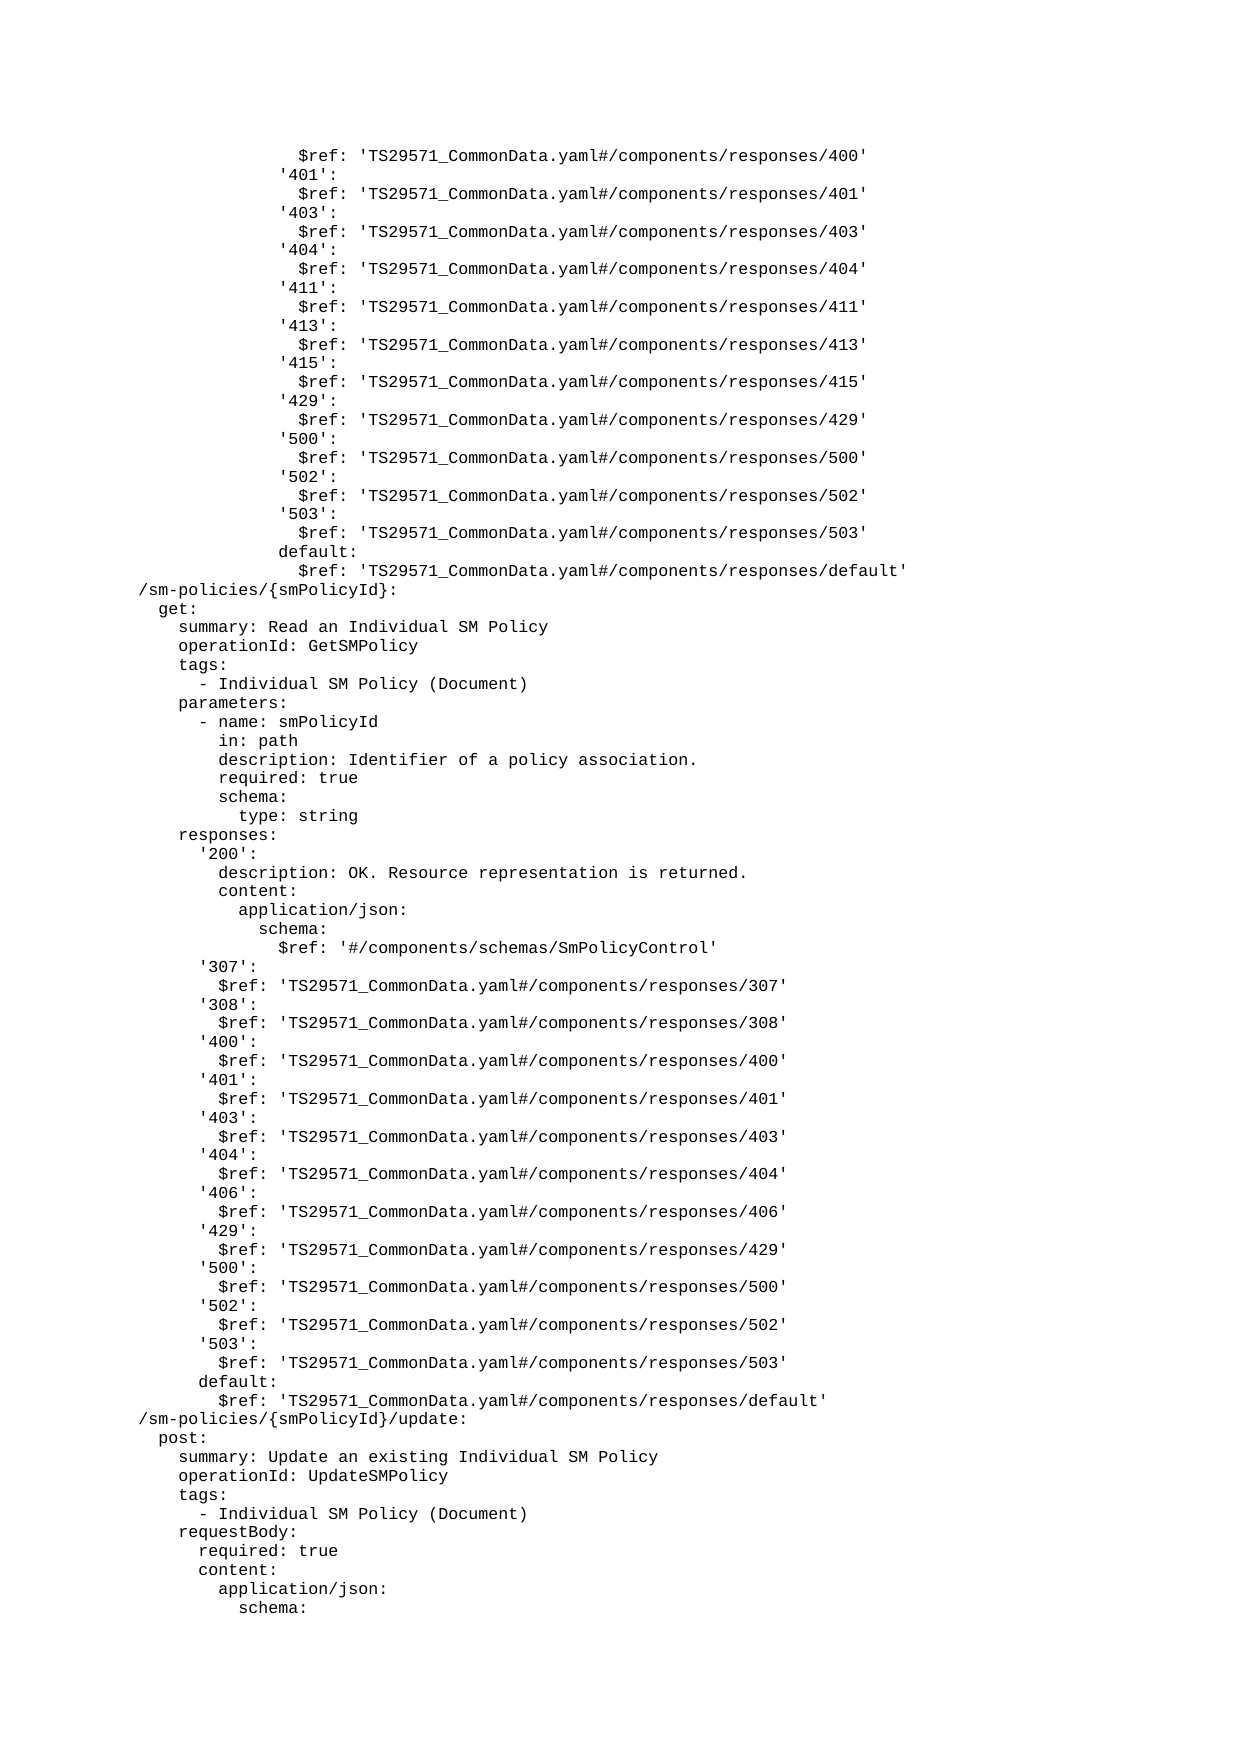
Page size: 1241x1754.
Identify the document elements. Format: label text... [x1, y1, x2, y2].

text $ref: 'TS29571_CommonData.yaml#/components/responses/406' [118, 1203, 1122, 1222]
text '502': [118, 468, 1122, 487]
text summary: Read an Individual SM Policy [118, 619, 1122, 638]
text schema: [118, 1599, 1122, 1618]
text '429': [118, 1222, 1122, 1241]
text '411': [118, 280, 1122, 298]
text required: true [118, 770, 1122, 789]
text /sm-policies/{smPolicyId}/update: [118, 1411, 1122, 1430]
text operationId: GetSMPolicy [118, 638, 1122, 657]
text '200': [118, 845, 1122, 864]
text $ref: 'TS29571_CommonData.yaml#/components/responses/403' [118, 223, 1122, 242]
text description: Identifier of a policy association. [118, 751, 1122, 770]
text '307': [118, 958, 1122, 977]
text tags: [118, 657, 1122, 676]
text '413': [118, 317, 1122, 336]
text '308': [118, 996, 1122, 1015]
text /sm-policies/{smPolicyId}: [118, 581, 1122, 600]
text $ref: 'TS29571_CommonData.yaml#/components/responses/503' [118, 1354, 1122, 1373]
text $ref: 'TS29571_CommonData.yaml#/components/responses/default' [118, 1392, 1122, 1411]
text default: [118, 544, 1122, 562]
text $ref: 'TS29571_CommonData.yaml#/components/responses/429' [118, 412, 1122, 431]
text $ref: 'TS29571_CommonData.yaml#/components/responses/400' [118, 148, 1122, 167]
text schema: [118, 921, 1122, 939]
text $ref: 'TS29571_CommonData.yaml#/components/responses/502' [118, 1317, 1122, 1336]
text '406': [118, 1185, 1122, 1203]
text - name: smPolicyId [118, 713, 1122, 732]
text $ref: 'TS29571_CommonData.yaml#/components/responses/502' [118, 487, 1122, 506]
text schema: [118, 789, 1122, 808]
text '500': [118, 431, 1122, 449]
text $ref: 'TS29571_CommonData.yaml#/components/responses/401' [118, 185, 1122, 204]
text '429': [118, 393, 1122, 412]
text $ref: 'TS29571_CommonData.yaml#/components/responses/411' [118, 298, 1122, 317]
text '404': [118, 242, 1122, 261]
text application/json: [118, 902, 1122, 921]
text $ref: 'TS29571_CommonData.yaml#/components/responses/500' [118, 1279, 1122, 1298]
text summary: Update an existing Individual SM Policy [118, 1449, 1122, 1467]
text '503': [118, 506, 1122, 525]
text parameters: [118, 694, 1122, 713]
text content: [118, 883, 1122, 902]
text $ref: 'TS29571_CommonData.yaml#/components/responses/413' [118, 336, 1122, 355]
text $ref: 'TS29571_CommonData.yaml#/components/responses/415' [118, 374, 1122, 393]
text required: true [118, 1543, 1122, 1562]
text post: [118, 1430, 1122, 1449]
text type: string [118, 808, 1122, 826]
text - Individual SM Policy (Document) [118, 1505, 1122, 1524]
text $ref: 'TS29571_CommonData.yaml#/components/responses/400' [118, 1053, 1122, 1072]
text $ref: 'TS29571_CommonData.yaml#/components/responses/503' [118, 525, 1122, 544]
text $ref: 'TS29571_CommonData.yaml#/components/responses/401' [118, 1090, 1122, 1109]
text '415': [118, 355, 1122, 374]
text requestBody: [118, 1524, 1122, 1543]
text '400': [118, 1034, 1122, 1053]
text '503': [118, 1336, 1122, 1354]
text '403': [118, 204, 1122, 223]
text default: [118, 1373, 1122, 1392]
text $ref: 'TS29571_CommonData.yaml#/components/responses/403' [118, 1128, 1122, 1147]
text $ref: 'TS29571_CommonData.yaml#/components/responses/308' [118, 1015, 1122, 1034]
text $ref: 'TS29571_CommonData.yaml#/components/responses/429' [118, 1241, 1122, 1260]
text '502': [118, 1298, 1122, 1317]
text '404': [118, 1147, 1122, 1166]
text content: [118, 1562, 1122, 1581]
text '403': [118, 1109, 1122, 1128]
text $ref: 'TS29571_CommonData.yaml#/components/responses/404' [118, 1166, 1122, 1185]
text - Individual SM Policy (Document) [118, 676, 1122, 694]
text operationId: UpdateSMPolicy [118, 1467, 1122, 1486]
text $ref: '#/components/schemas/SmPolicyControl' [118, 939, 1122, 958]
text $ref: 'TS29571_CommonData.yaml#/components/responses/404' [118, 261, 1122, 280]
text tags: [118, 1486, 1122, 1505]
text $ref: 'TS29571_CommonData.yaml#/components/responses/500' [118, 449, 1122, 468]
text $ref: 'TS29571_CommonData.yaml#/components/responses/default' [118, 562, 1122, 581]
text '401': [118, 1072, 1122, 1090]
text responses: [118, 826, 1122, 845]
text $ref: 'TS29571_CommonData.yaml#/components/responses/307' [118, 977, 1122, 996]
text '401': [118, 167, 1122, 185]
text description: OK. Resource representation is returned. [118, 864, 1122, 883]
text '500': [118, 1260, 1122, 1279]
text get: [118, 600, 1122, 619]
text application/json: [118, 1581, 1122, 1599]
text in: path [118, 732, 1122, 751]
